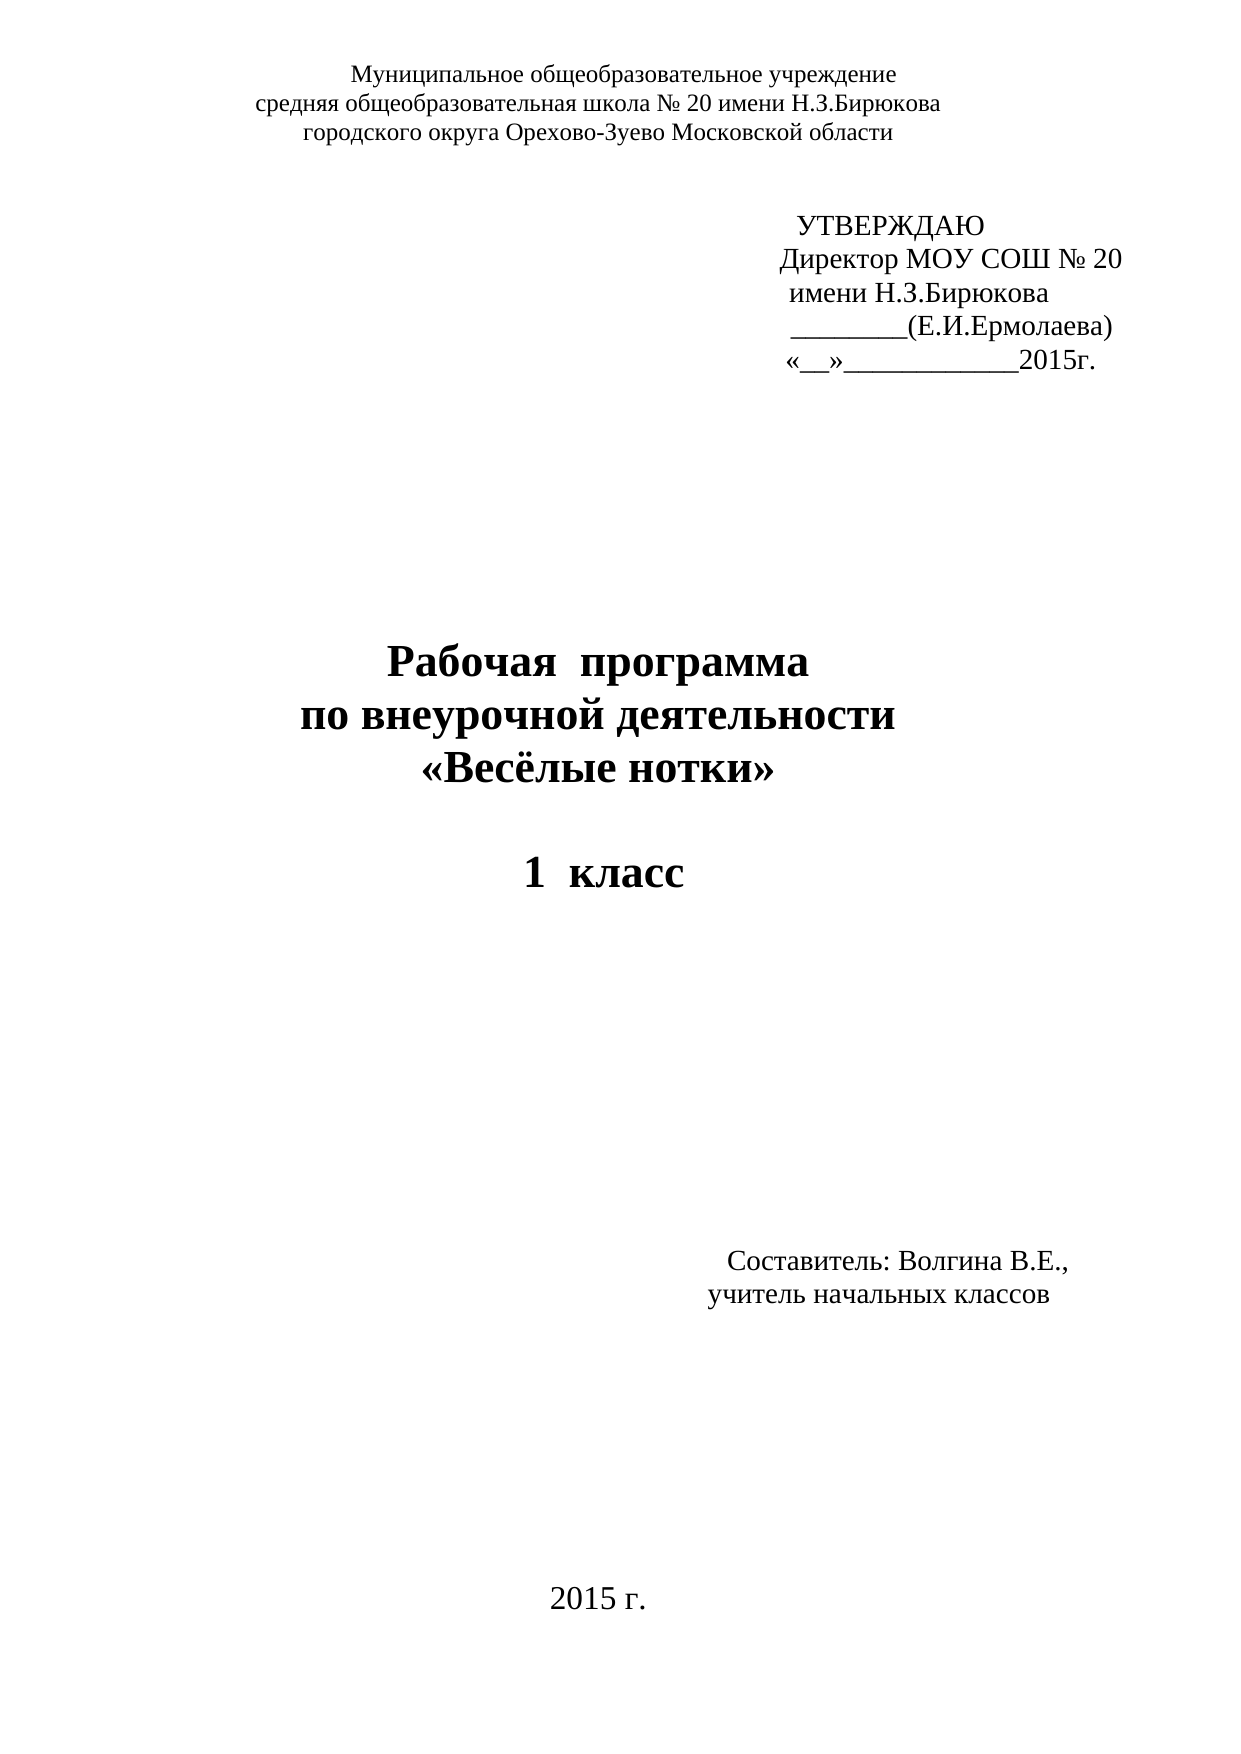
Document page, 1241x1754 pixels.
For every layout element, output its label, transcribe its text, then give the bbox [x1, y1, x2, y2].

text Директор МОУ СОШ № 20 [59, 241, 1122, 275]
text 1 класс [59, 845, 1122, 898]
text средняя общеобразовательная школа № 20 имени Н.З.Бирюкова [59, 88, 1122, 117]
text УТВЕРЖДАЮ [59, 208, 1122, 241]
text Рабочая программа [59, 634, 1122, 687]
text учитель начальных классов [59, 1276, 1122, 1310]
text по внеурочной деятельности [59, 687, 1122, 739]
text Составитель: Волгина В.Е., [59, 1243, 1122, 1276]
text «Весёлые нотки» [59, 739, 1122, 792]
text 2015 г. [59, 1578, 1122, 1616]
text городского округа Орехово-Зуево Московской области [59, 117, 1122, 145]
text «__»____________2015г. [59, 342, 1122, 375]
text ________(Е.И.Ермолаева) [59, 308, 1122, 342]
text Муниципальное общеобразовательное учреждение [59, 59, 1122, 88]
text имени Н.З.Бирюкова [59, 275, 1122, 308]
